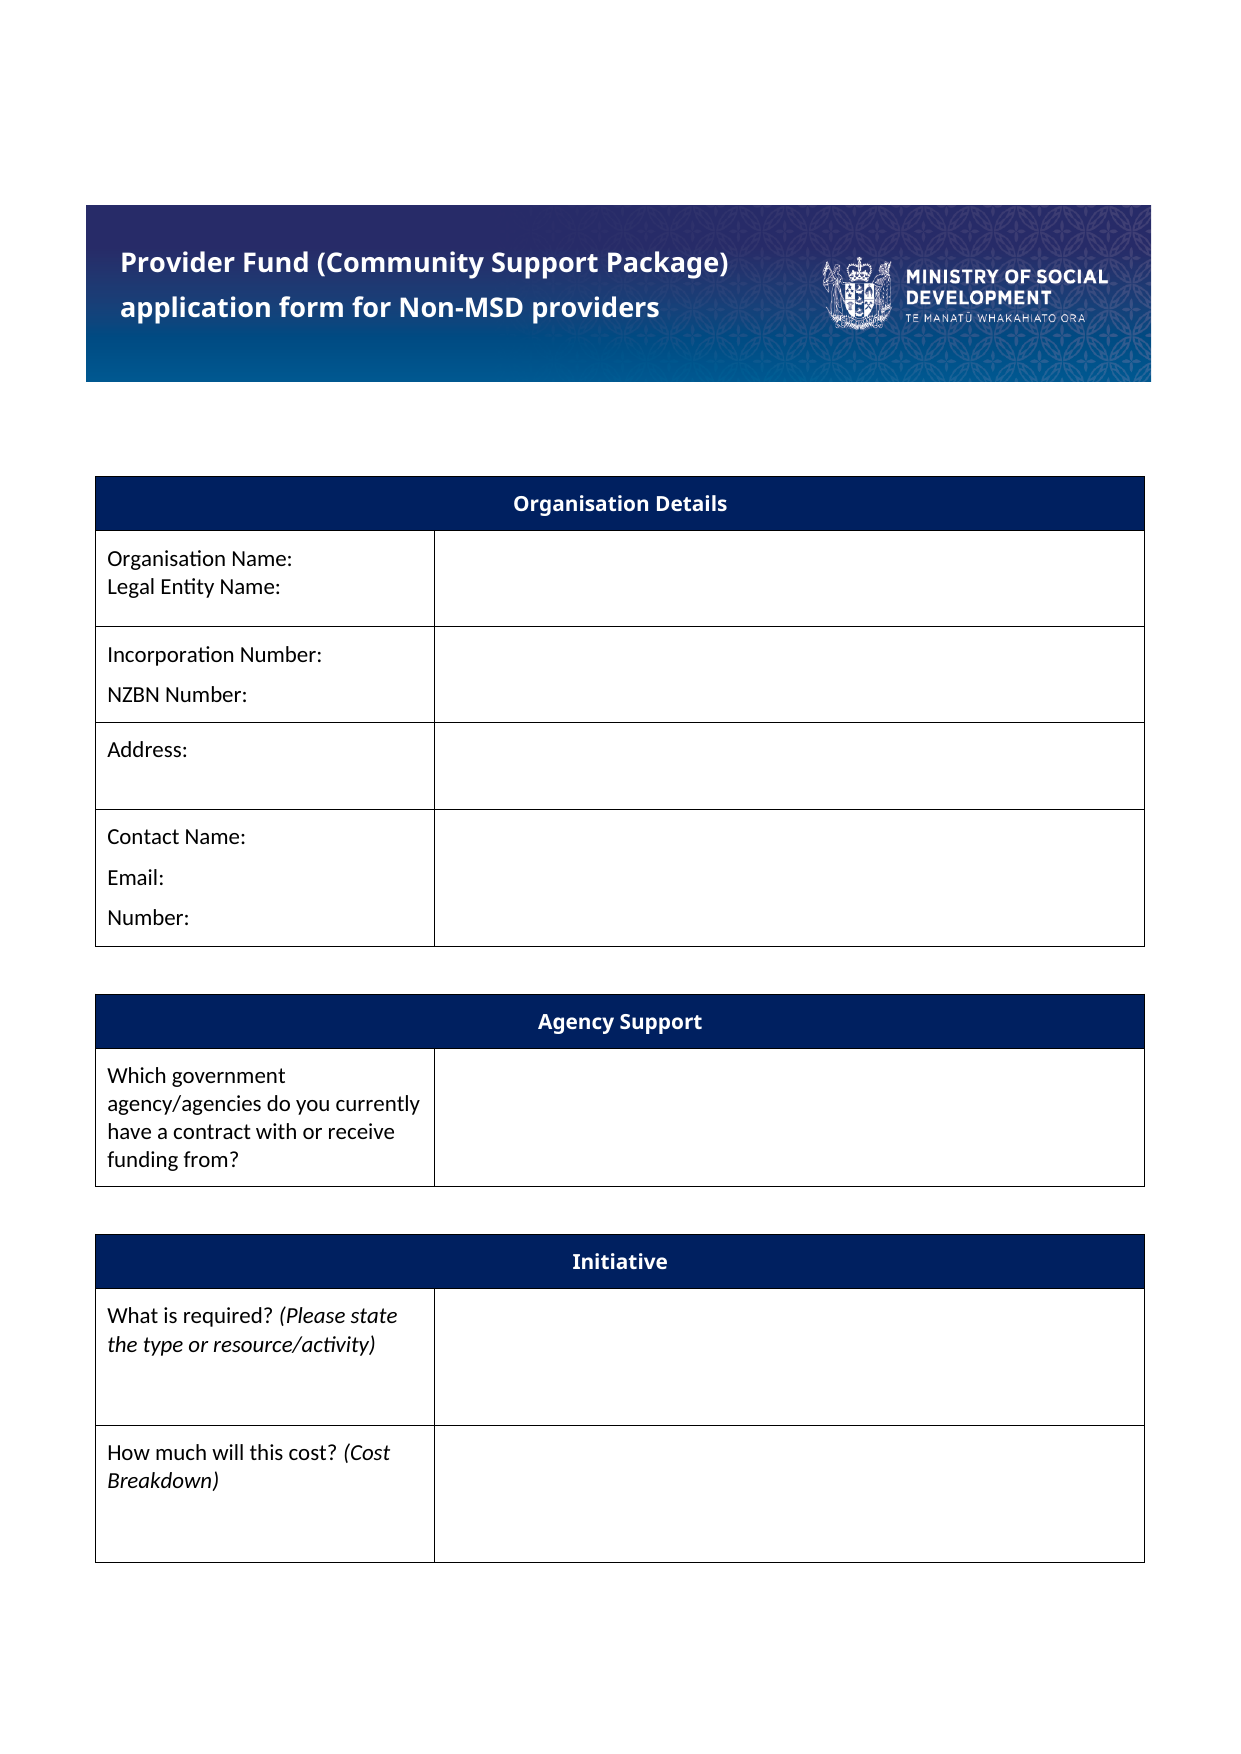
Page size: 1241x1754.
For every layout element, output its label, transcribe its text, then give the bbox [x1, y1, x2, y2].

table_cell [435, 531, 1144, 626]
table_cell [435, 810, 1144, 946]
table_cell [435, 1289, 1144, 1425]
table_cell [435, 627, 1144, 722]
table_cell Organisation Name: Legal Entity Name: [96, 531, 434, 626]
table_cell [435, 723, 1144, 809]
table_cell [435, 1049, 1144, 1186]
picture [86, 205, 1152, 382]
table_cell Which government agency/agencies do you currently have a contract with or receive funding from? [96, 1049, 434, 1186]
table_cell [435, 1426, 1144, 1562]
table_cell Incorporation Number: NZBN Number: [96, 627, 434, 722]
table_cell Contact Name: Email: Number: [96, 810, 434, 946]
table_cell What is required? (Please state the type or resource/activity) [96, 1289, 434, 1425]
table_header Agency Support [96, 995, 1144, 1048]
table_header Organisation Details [96, 477, 1144, 530]
table_cell How much will this cost? (Cost Breakdown) [96, 1426, 434, 1562]
table_cell Address: [96, 723, 434, 809]
table_header Initiative [96, 1235, 1144, 1288]
